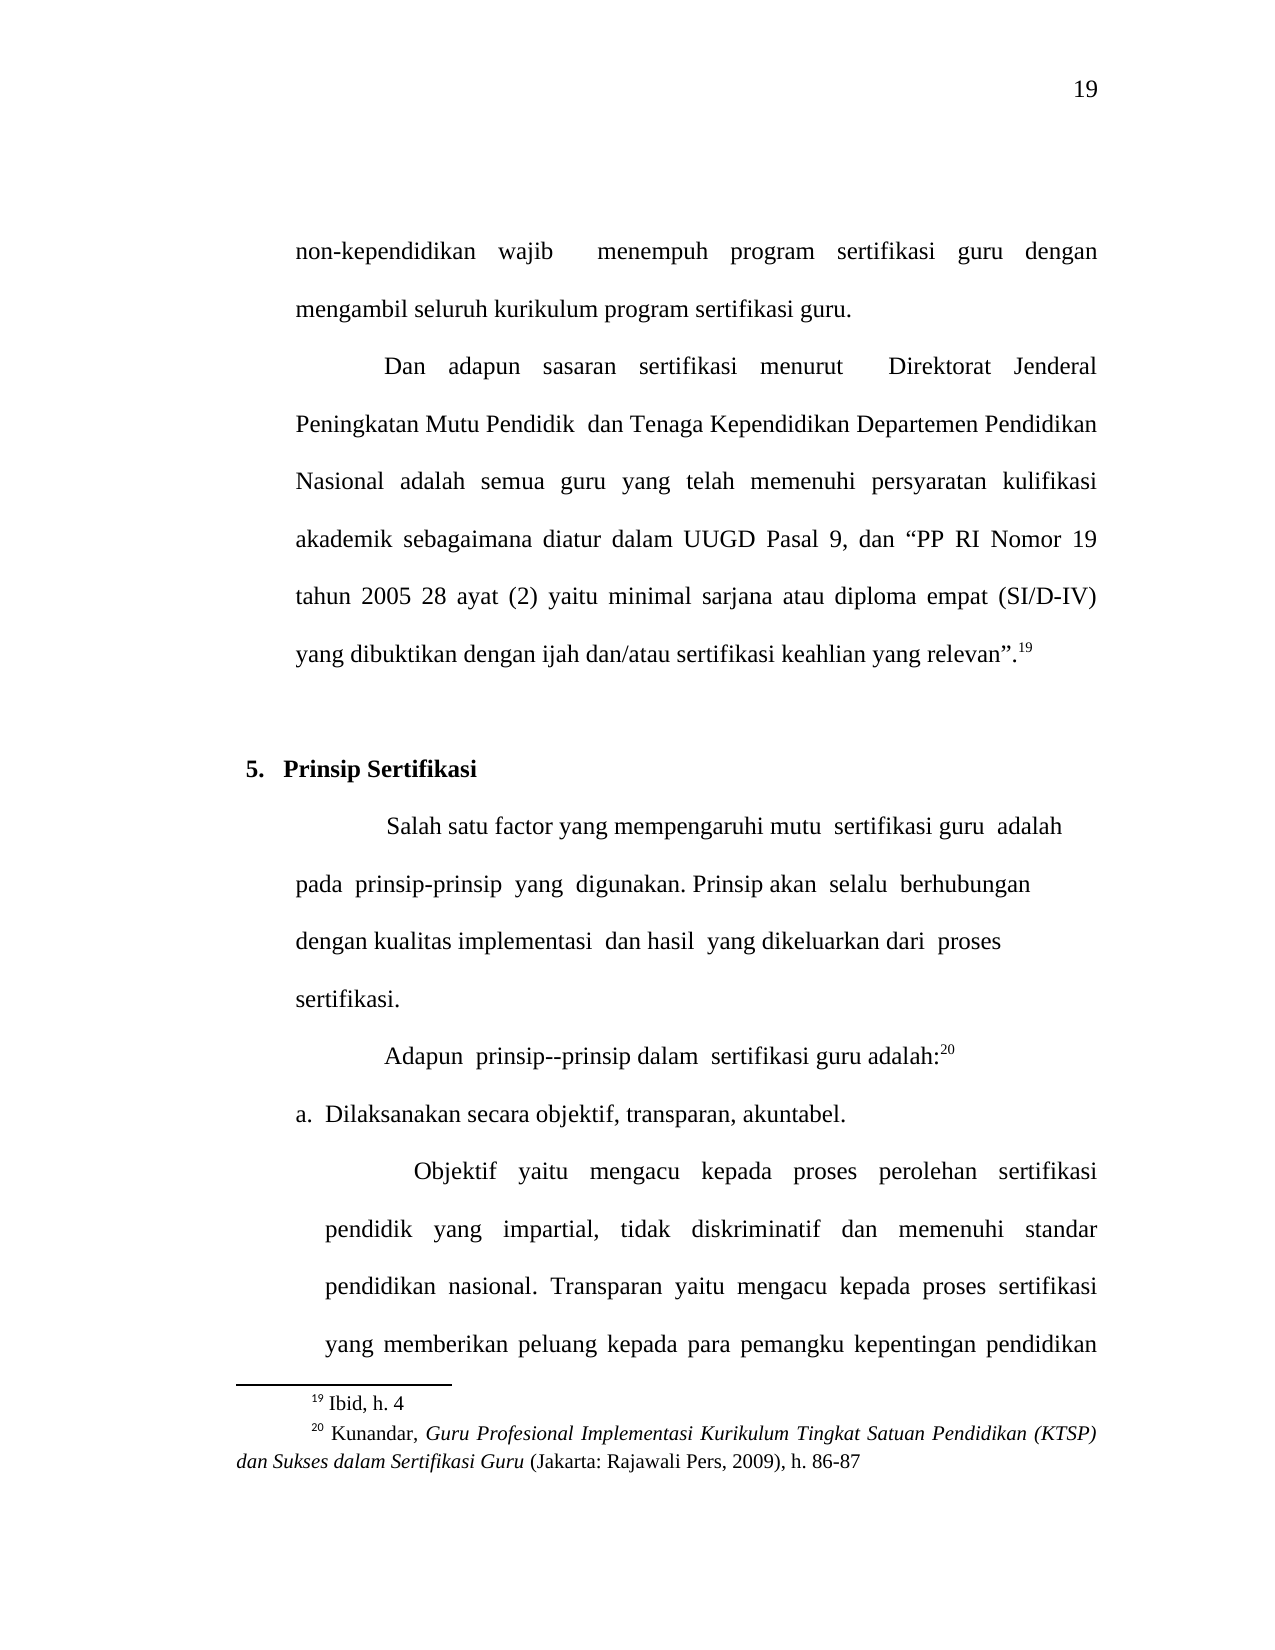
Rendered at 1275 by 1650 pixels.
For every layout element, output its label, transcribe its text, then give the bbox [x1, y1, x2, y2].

text Adapun prinsip--prinsip dalam sertifikasi guru adalah: [295, 1041, 1098, 1070]
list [325, 1156, 1098, 1357]
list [295, 236, 1098, 322]
text Salah satu factor yang mempengaruhi mutu sertifikasi guru adalah pada prinsip-prinsip yang digunakan. Prinsip akan selalu berhubungan dengan kualitas implementasi dan hasil yang dikeluarkan dari proses sertifikasi. [295, 811, 1098, 1012]
list Prinsip Sertifikasi [246, 754, 1098, 782]
list Dan adapun sasaran sertifikasi menurut Direktorat Jenderal Peningkatan Mutu Pendidik dan Tenaga Kependidikan Departemen Pendidikan Nasional adalah semua guru yang telah memenuhi persyaratan kulifikasi akademik sebagaimana diatur dalam UUGD Pasal 9, dan “PP RI Nomor 19 tahun 2005 28 ayat (2) yaitu minimal sarjana atau diploma empat (SI/D-IV) yang dibuktikan dengan ijah dan/atau sertifikasi keahlian yang relevan”. [295, 351, 1098, 667]
list Dilaksanakan secara objektif, transparan, akuntabel. [295, 1099, 1098, 1127]
